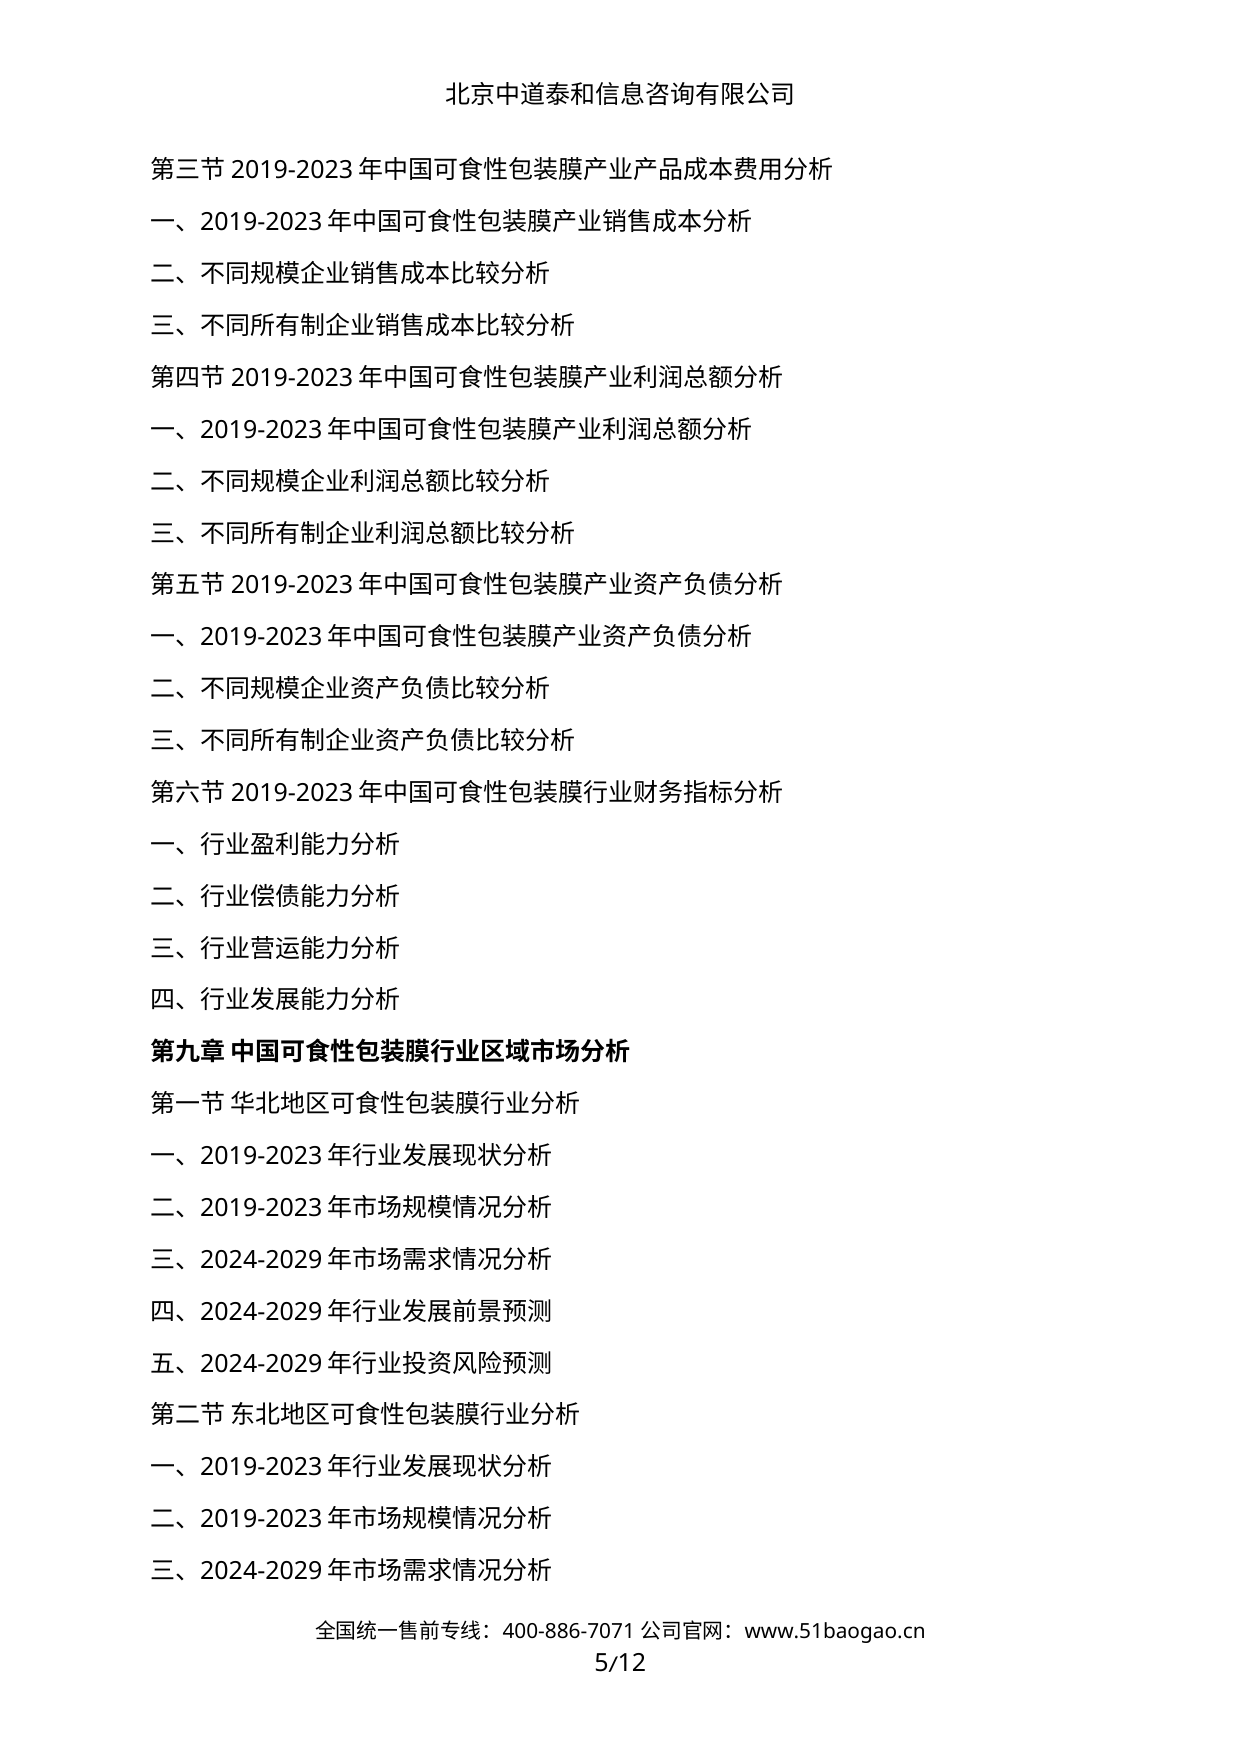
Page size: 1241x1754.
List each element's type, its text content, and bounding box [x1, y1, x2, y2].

text 三、行业营运能力分析 [150, 928, 1090, 964]
text 五、2024-2029年行业投资风险预测 [150, 1343, 1090, 1379]
text 第六节 2019-2023年中国可食性包装膜行业财务指标分析 [150, 772, 1090, 809]
text 一、行业盈利能力分析 [150, 824, 1090, 861]
text 第二节 东北地区可食性包装膜行业分析 [150, 1395, 1090, 1431]
text 第四节 2019-2023年中国可食性包装膜产业利润总额分析 [150, 357, 1090, 394]
text 三、2024-2029年市场需求情况分析 [150, 1551, 1090, 1587]
text 一、2019-2023年行业发展现状分析 [150, 1136, 1090, 1172]
text 三、不同所有制企业资产负债比较分析 [150, 721, 1090, 757]
text 一、2019-2023年行业发展现状分析 [150, 1447, 1090, 1483]
text 二、2019-2023年市场规模情况分析 [150, 1499, 1090, 1535]
text 一、2019-2023年中国可食性包装膜产业利润总额分析 [150, 409, 1090, 446]
text 第九章 中国可食性包装膜行业区域市场分析 [150, 1032, 1090, 1068]
text 三、2024-2029年市场需求情况分析 [150, 1239, 1090, 1276]
text 二、不同规模企业利润总额比较分析 [150, 461, 1090, 497]
text 四、行业发展能力分析 [150, 980, 1090, 1016]
text 第一节 华北地区可食性包装膜行业分析 [150, 1084, 1090, 1120]
text 第五节 2019-2023年中国可食性包装膜产业资产负债分析 [150, 565, 1090, 601]
text 第三节 2019-2023年中国可食性包装膜产业产品成本费用分析 [150, 150, 1090, 186]
text 二、不同规模企业销售成本比较分析 [150, 254, 1090, 290]
text 二、2019-2023年市场规模情况分析 [150, 1187, 1090, 1224]
text 三、不同所有制企业销售成本比较分析 [150, 306, 1090, 342]
text 三、不同所有制企业利润总额比较分析 [150, 513, 1090, 549]
text 一、2019-2023年中国可食性包装膜产业资产负债分析 [150, 617, 1090, 653]
text 四、2024-2029年行业发展前景预测 [150, 1291, 1090, 1327]
text 二、行业偿债能力分析 [150, 876, 1090, 912]
text 一、2019-2023年中国可食性包装膜产业销售成本分析 [150, 202, 1090, 238]
text 二、不同规模企业资产负债比较分析 [150, 669, 1090, 705]
